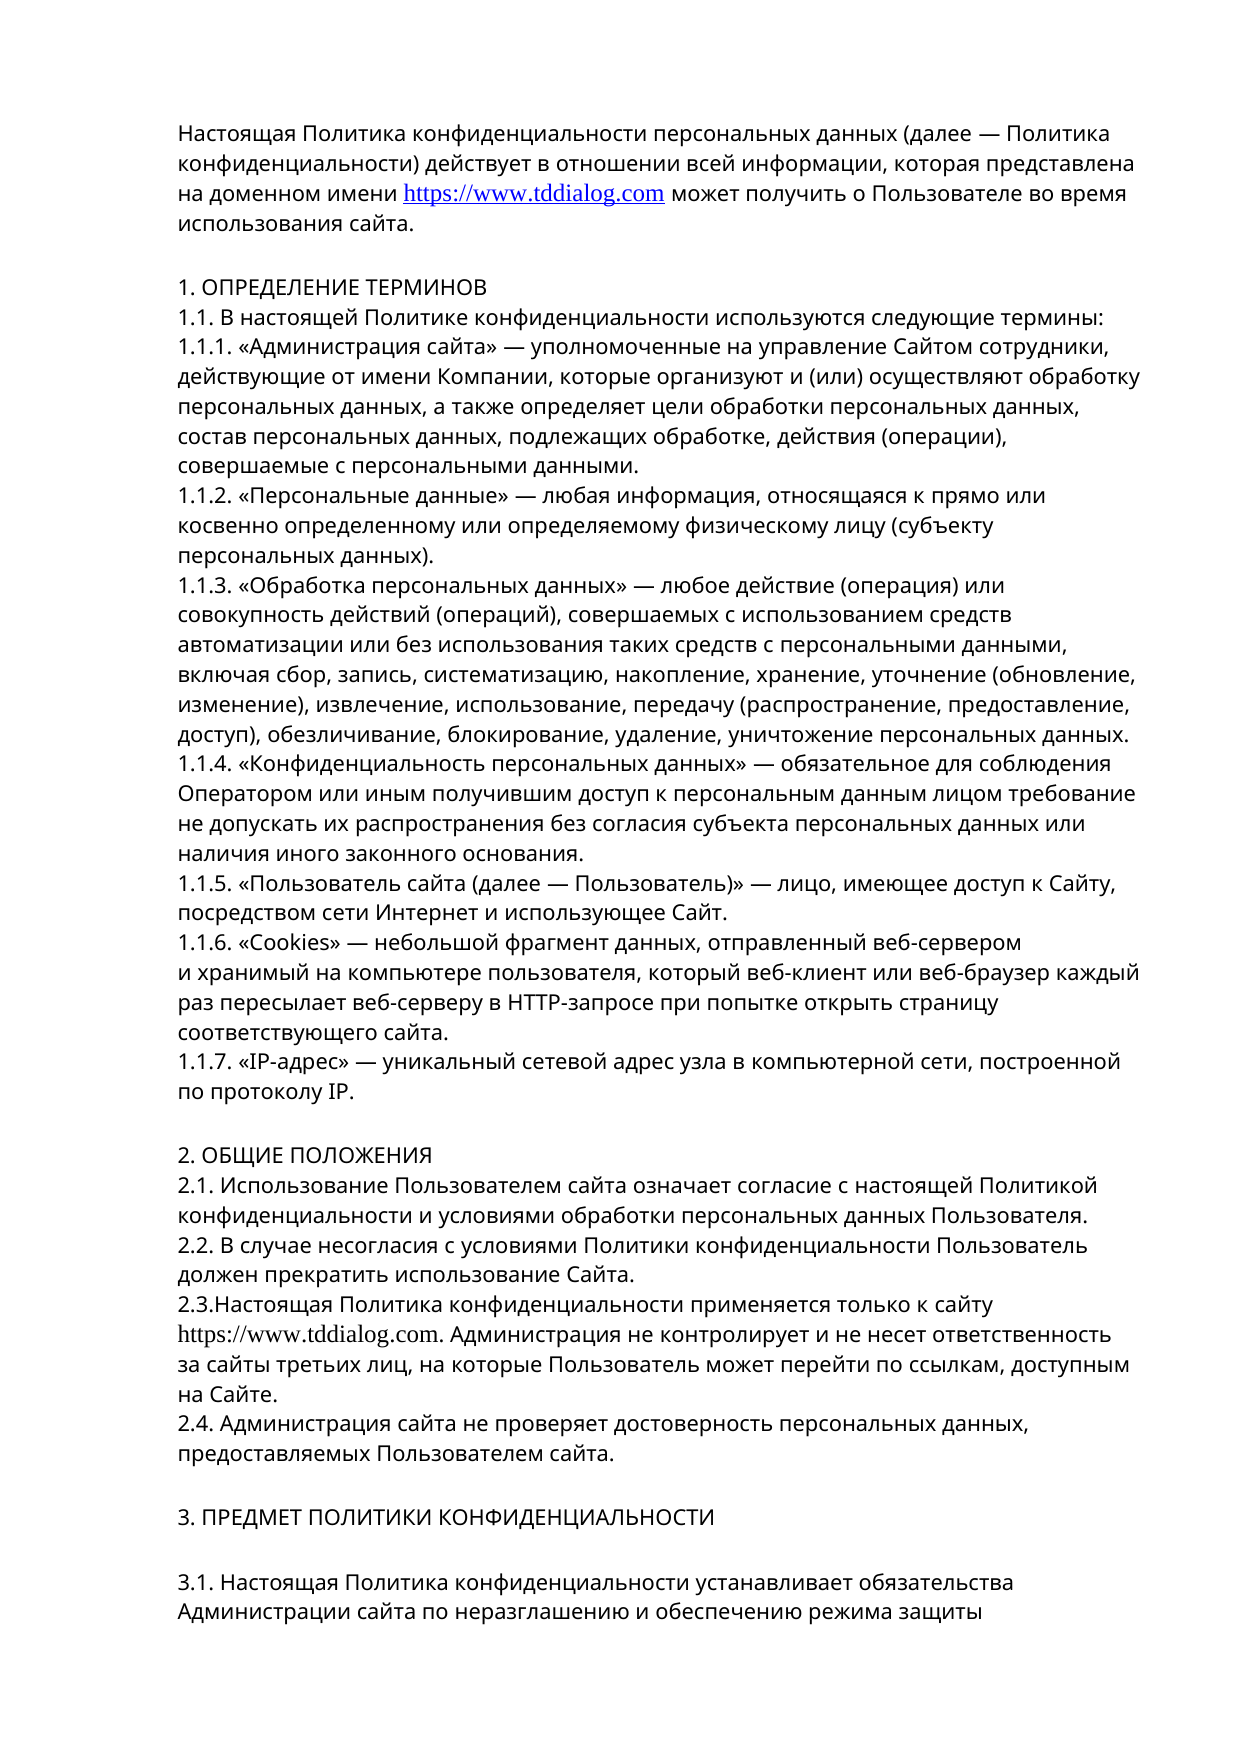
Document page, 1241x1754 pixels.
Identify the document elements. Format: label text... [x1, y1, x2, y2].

text 3. ПРЕДМЕТ ПОЛИТИКИ КОНФИДЕНЦИАЛЬНОСТИ [177, 1502, 1152, 1532]
text Настоящая Политика конфиденциальности персональных данных (далее — Политика конфиденциальности) действует в отношении всей информации, которая представлена на доменном имени https://www.tddialog.com может получить о Пользователе во время использования сайта. [177, 118, 1152, 237]
text 1. ОПРЕДЕЛЕНИЕ ТЕРМИНОВ 1.1. В настоящей Политике конфиденциальности используются следующие термины: 1.1.1. «Администрация сайта» — уполномоченные на управление Сайтом сотрудники, действующие от имени Компании, которые организуют и (или) осуществляют обработку персональных данных, а также определяет цели обработки персональных данных, состав персональных данных, подлежащих обработке, действия (операции), совершаемые с персональными данными. 1.1.2. «Персональные данные» — любая информация, относящаяся к прямо или косвенно определенному или определяемому физическому лицу (субъекту персональных данных). 1.1.3. «Обработка персональных данных» — любое действие (операция) или совокупность действий (операций), совершаемых с использованием средств автоматизации или без использования таких средств с персональными данными, включая сбор, запись, систематизацию, накопление, хранение, уточнение (обновление, изменение), извлечение, использование, передачу (распространение, предоставление, доступ), обезличивание, блокирование, удаление, уничтожение персональных данных. 1.1.4. «Конфиденциальность персональных данных» — обязательное для соблюдения Оператором или иным получившим доступ к персональным данным лицом требование не допускать их распространения без согласия субъекта персональных данных или наличия иного законного основания. 1.1.5. «Пользователь сайта (далее — Пользователь)» — лицо, имеющее доступ к Сайту, посредством сети Интернет и использующее Сайт. 1.1.6. «Cookies» — небольшой фрагмент данных, отправленный веб-сервером и хранимый на компьютере пользователя, который веб-клиент или веб-браузер каждый раз пересылает веб-серверу в HTTP-запросе при попытке открыть страницу соответствующего сайта. 1.1.7. «IP-адрес» — уникальный сетевой адрес узла в компьютерной сети, построенной по протоколу IP. [177, 272, 1152, 1106]
text 2. ОБЩИЕ ПОЛОЖЕНИЯ 2.1. Использование Пользователем сайта означает согласие с настоящей Политикой конфиденциальности и условиями обработки персональных данных Пользователя. 2.2. В случае несогласия с условиями Политики конфиденциальности Пользователь должен прекратить использование Сайта. 2.3.Настоящая Политика конфиденциальности применяется только к сайту https://www.tddialog.com. Администрация не контролирует и не несет ответственность за сайты третьих лиц, на которые Пользователь может перейти по ссылкам, доступным на Сайте. 2.4. Администрация сайта не проверяет достоверность персональных данных, предоставляемых Пользователем сайта. [177, 1140, 1152, 1468]
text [177, 1566, 1152, 1626]
